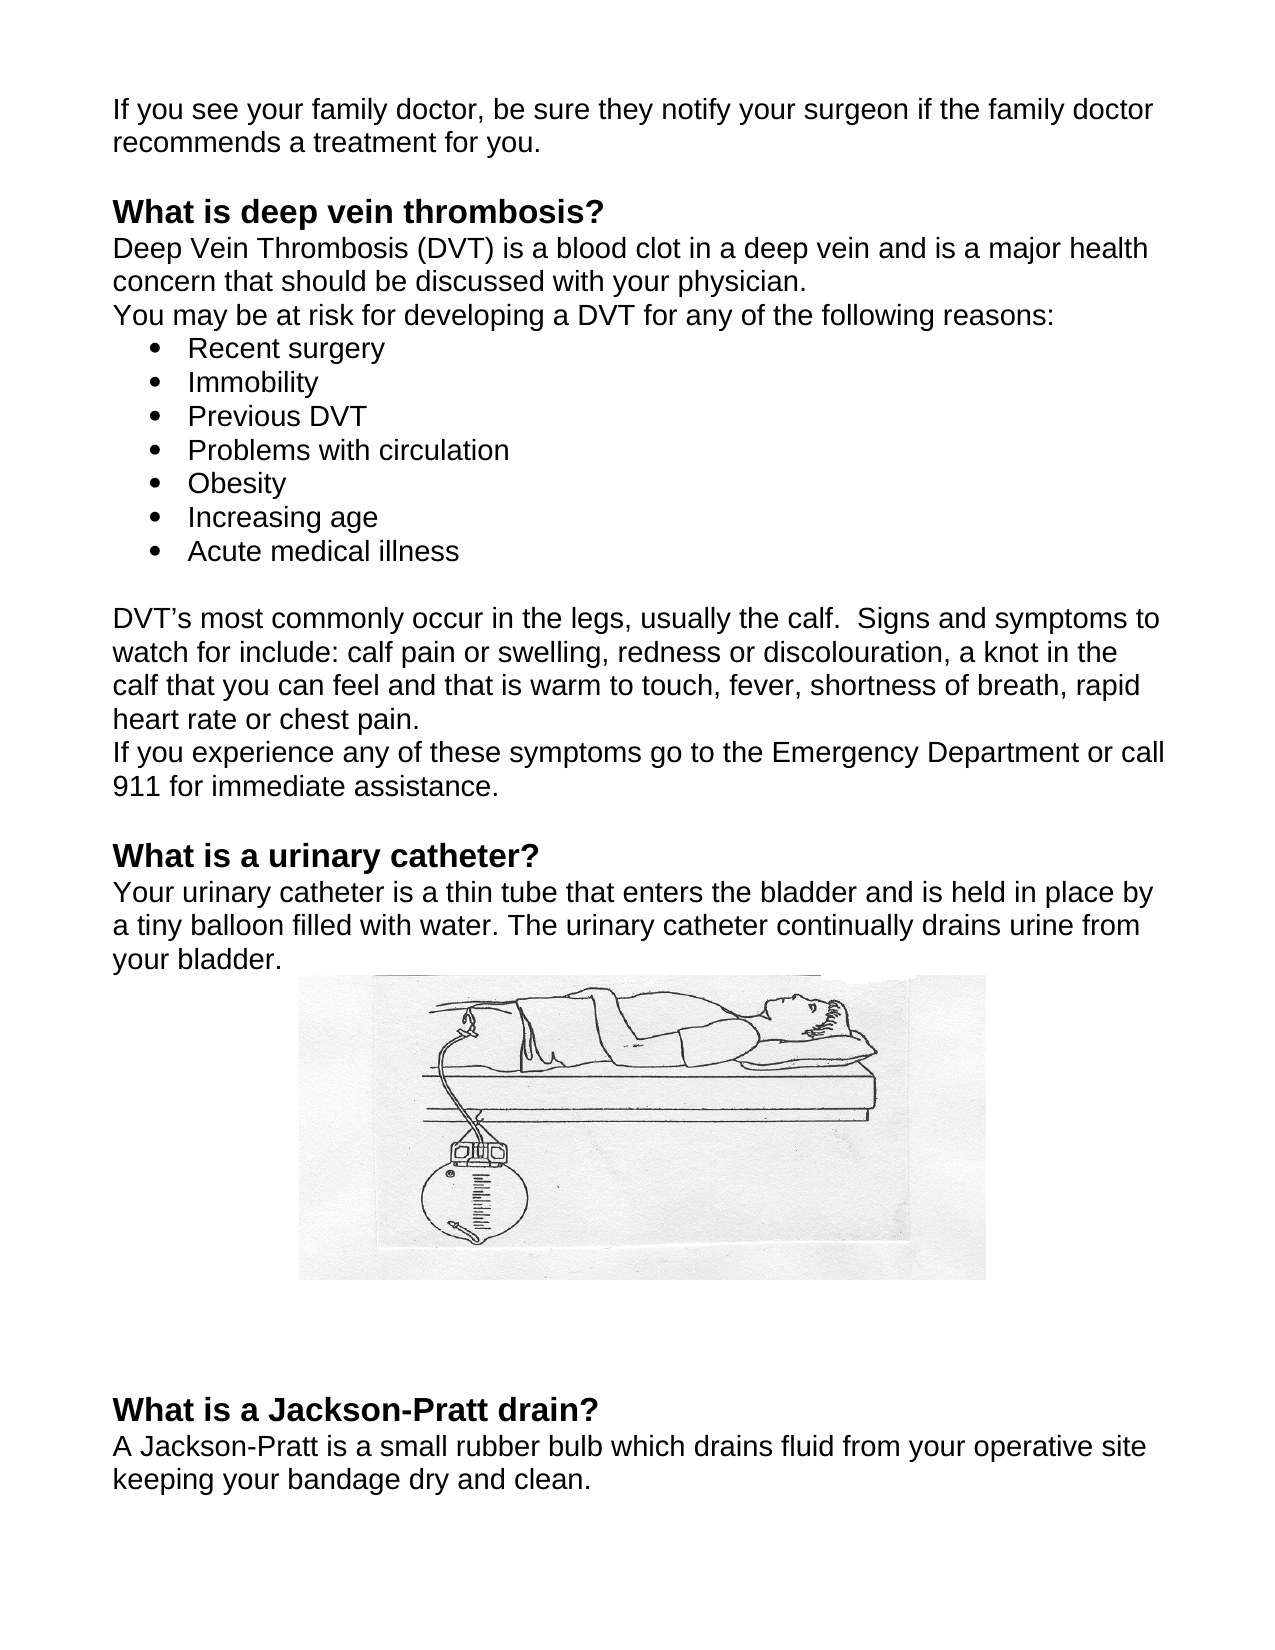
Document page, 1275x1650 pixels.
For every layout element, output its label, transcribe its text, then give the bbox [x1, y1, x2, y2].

list Immobility [150, 365, 1172, 399]
text If you experience any of these symptoms go to the Emergency Department or call 911 for immediate assistance. [112, 736, 1172, 803]
text DVT’s most commonly occur in the legs, usually the calf. Signs and symptoms to watch for include: calf pain or swelling, redness or discolouration, a knot in the calf that you can feel and that is warm to touch, fever, shortness of breath, rapid heart rate or chest pain. [112, 601, 1172, 736]
list Increasing age [150, 500, 1172, 534]
list Problems with circulation [150, 433, 1172, 467]
text A Jackson-Pratt is a small rubber bulb which drains fluid from your operative site keeping your bandage dry and clean. [112, 1429, 1172, 1496]
subtitle What is a urinary catheter? [112, 836, 1172, 874]
list Acute medical illness [150, 534, 1172, 601]
text You may be at risk for developing a DVT for any of the following reasons: [112, 298, 1172, 332]
list Previous DVT [150, 399, 1172, 433]
text Your urinary catheter is a thin tube that enters the bladder and is held in place by a tiny balloon filled with water. The urinary catheter continually drains urine from your bladder. [112, 874, 1172, 975]
picture [298, 975, 986, 1280]
subtitle What is a Jackson-Pratt drain? [112, 1313, 1172, 1429]
text Deep Vein Thrombosis (DVT) is a blood clot in a deep vein and is a major health concern that should be discussed with your physician. [112, 231, 1172, 298]
list Recent surgery [150, 332, 1172, 365]
subtitle What is deep vein thrombosis? [112, 192, 1172, 231]
list Obesity [150, 467, 1172, 500]
text If you see your family doctor, be sure they notify your surgeon if the family doctor recommends a treatment for you. [112, 92, 1172, 159]
